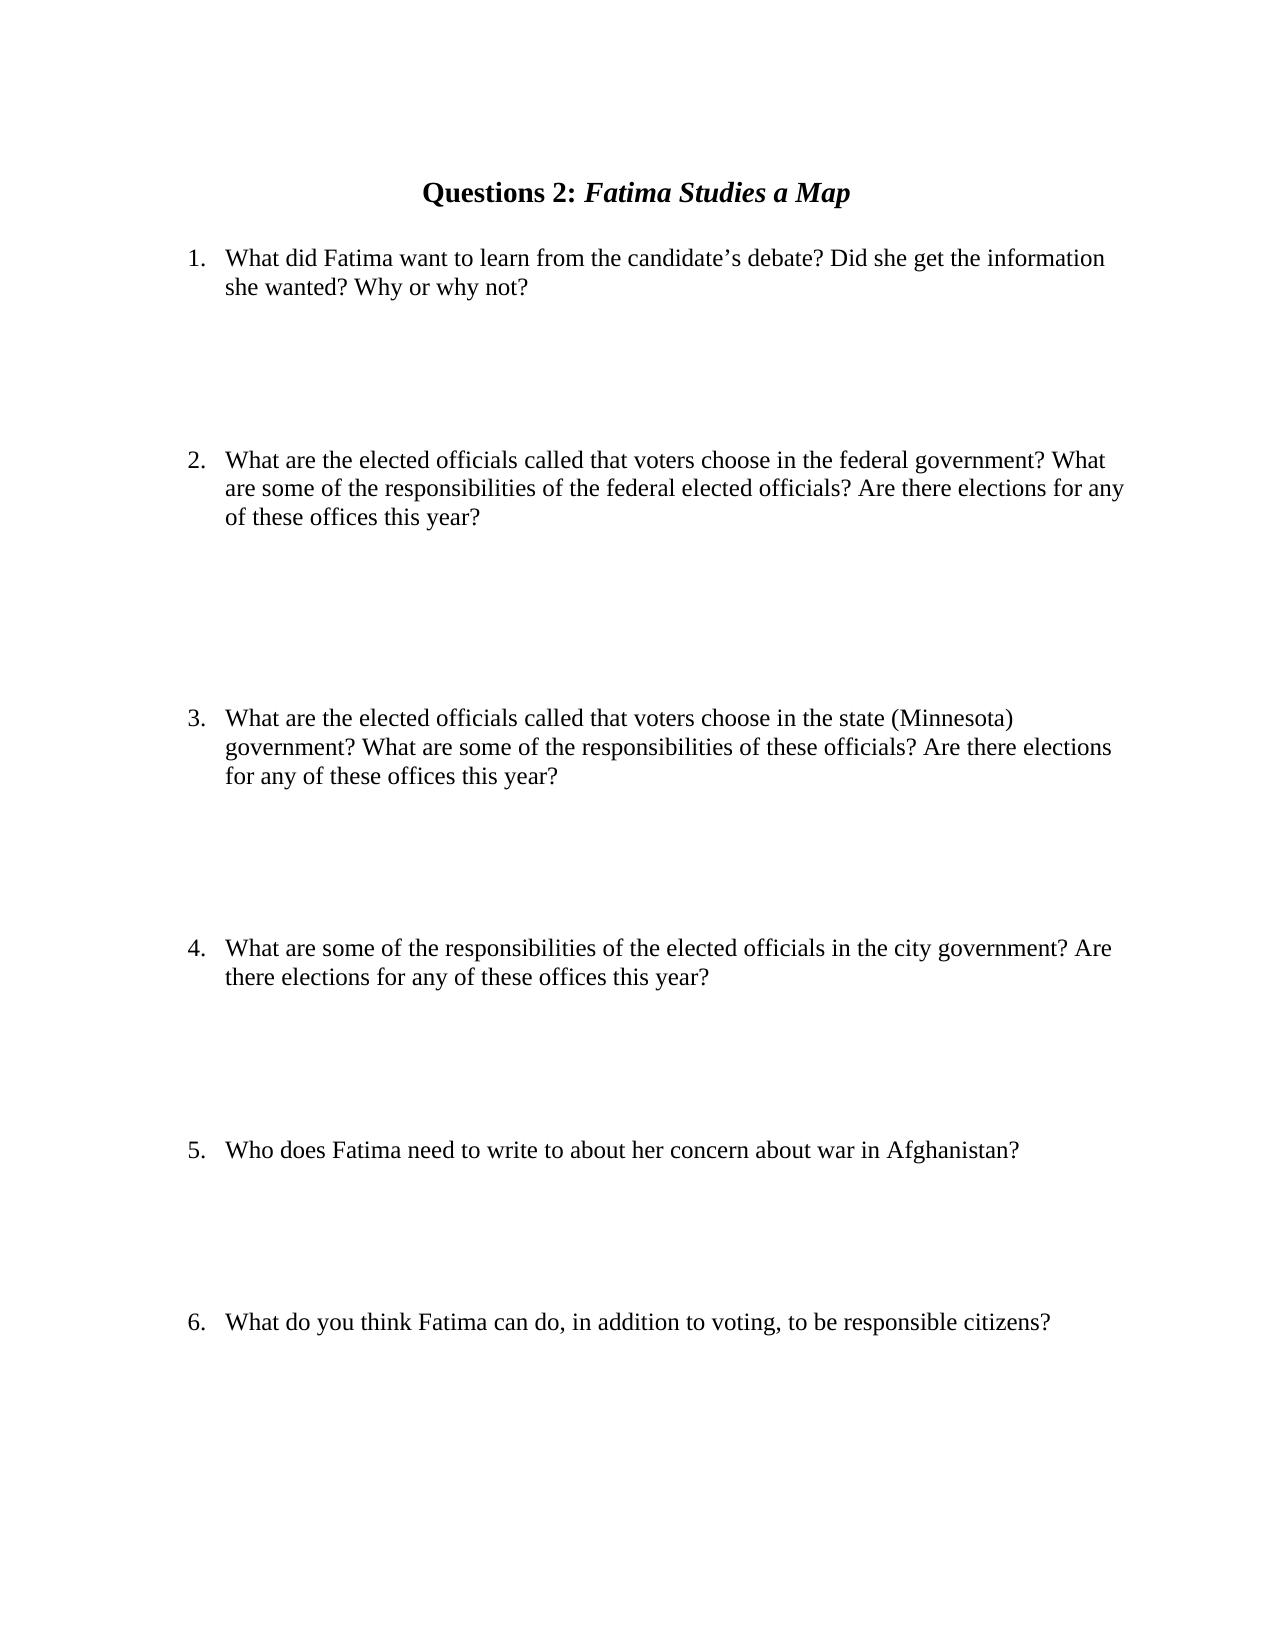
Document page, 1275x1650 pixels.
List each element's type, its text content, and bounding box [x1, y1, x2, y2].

list Who does Fatima need to write to about her concern about war in Afghanistan? [187, 1135, 1125, 1163]
list What do you think Fatima can do, in addition to voting, to be responsible citizens? [187, 1307, 1125, 1336]
subtitle Questions 2: Fatima Studies a Map [150, 175, 1125, 208]
list What did Fatima want to learn from the candidate’s debate? Did she get the information she wanted? Why or why not? [187, 243, 1125, 301]
list What are some of the responsibilities of the elected officials in the city government? Are there elections for any of these offices this year? [187, 933, 1125, 991]
list What are the elected officials called that voters choose in the state (Minnesota) government? What are some of the responsibilities of these officials? Are there elections for any of these offices this year? [187, 703, 1125, 790]
list What are the elected officials called that voters choose in the federal government? What are some of the responsibilities of the federal elected officials? Are there elections for any of these offices this year? [187, 445, 1125, 531]
